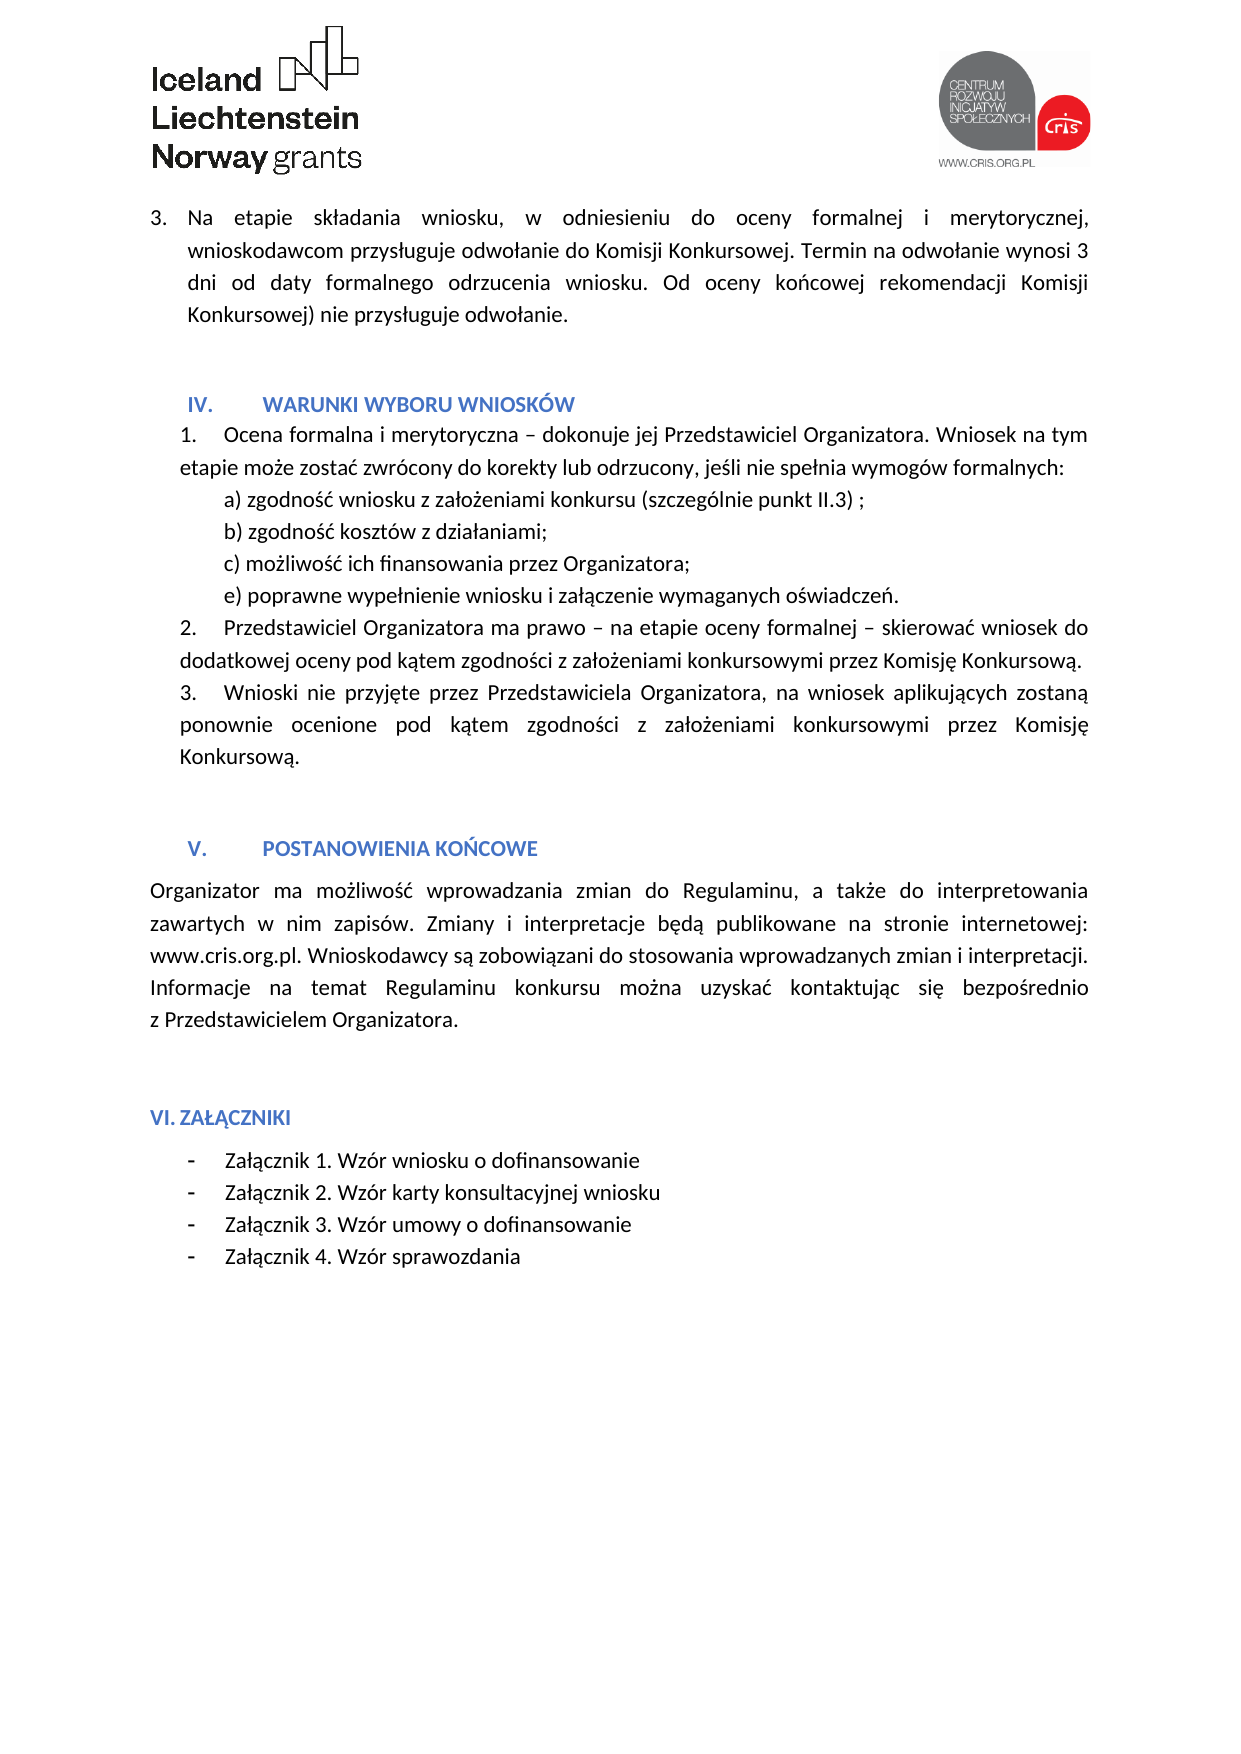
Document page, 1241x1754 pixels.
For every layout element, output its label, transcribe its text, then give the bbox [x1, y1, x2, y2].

picture [150, 26, 362, 175]
picture [938, 51, 1091, 167]
list WARUNKI WYBORU WNIOSKÓW [187, 390, 1090, 418]
list Załącznik 1. Wzór wniosku o dofinansowanie [187, 1146, 1090, 1174]
list Załącznik 4. Wzór sprawozdania [187, 1242, 1090, 1270]
list 3. Wnioski nie przyjęte przez Przedstawiciela Organizatora, na wniosek aplikujących zostaną ponownie ocenione pod kątem zgodności z założeniami konkursowymi przez Komisję Konkursową. [179, 678, 1090, 770]
list Załącznik 3. Wzór umowy o dofinansowanie [187, 1210, 1090, 1238]
list c) możliwość ich finansowania przez Organizatora; [179, 549, 1090, 577]
list Na etapie składania wniosku, w odniesieniu do oceny formalnej i merytorycznej, wnioskodawcom przysługuje odwołanie do Komisji Konkursowej. Termin na odwołanie wynosi 3 dni od daty formalnego odrzucenia wniosku. Od oceny końcowej rekomendacji Komisji Konkursowej) nie przysługuje odwołanie. [150, 203, 1090, 328]
text Organizator ma możliwość wprowadzania zmian do Regulaminu, a także do interpretowania zawartych w nim zapisów. Zmiany i interpretacje będą publikowane na stronie internetowej: www.cris.org.pl. Wnioskodawcy są zobowiązani do stosowania wprowadzanych zmian i interpretacji. Informacje na temat Regulaminu konkursu można uzyskać kontaktując się bezpośrednio z Przedstawicielem Organizatora. [150, 877, 1090, 1033]
list 2. Przedstawiciel Organizatora ma prawo – na etapie oceny formalnej – skierować wniosek do dodatkowej oceny pod kątem zgodności z założeniami konkursowymi przez Komisję Konkursową. [179, 613, 1090, 674]
list Załącznik 2. Wzór karty konsultacyjnej wniosku [187, 1178, 1090, 1206]
list POSTANOWIENIA KOŃCOWE [187, 834, 1090, 862]
list 1. Ocena formalna i merytoryczna – dokonuje jej Przedstawiciel Organizatora. Wniosek na tym etapie może zostać zwrócony do korekty lub odrzucony, jeśli nie spełnia wymogów formalnych: [179, 420, 1090, 481]
list a) zgodność wniosku z założeniami konkursu (szczególnie punkt II.3) ; [179, 485, 1090, 513]
list ZAŁĄCZNIKI [150, 1103, 1090, 1131]
list b) zgodność kosztów z działaniami; [179, 517, 1090, 545]
list e) poprawne wypełnienie wniosku i załączenie wymaganych oświadczeń. [179, 581, 1090, 609]
